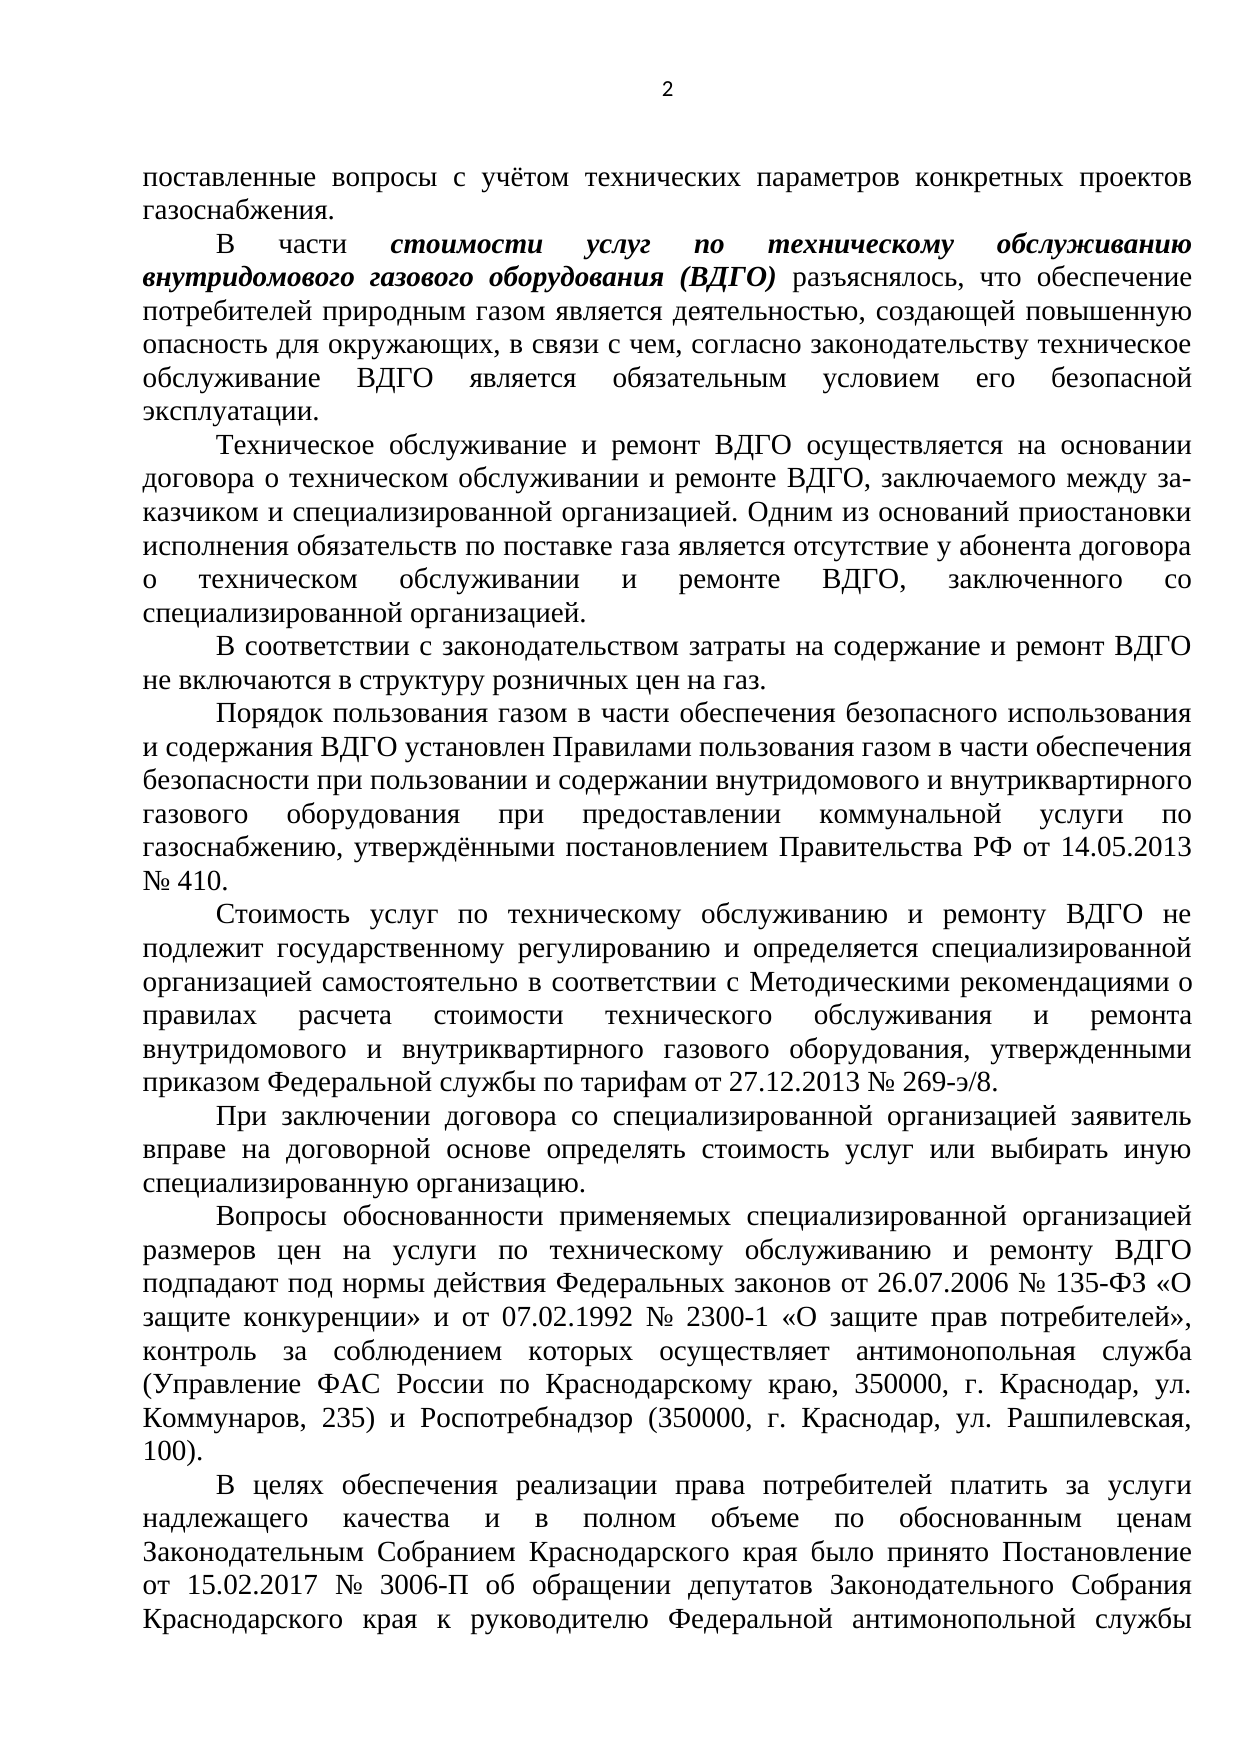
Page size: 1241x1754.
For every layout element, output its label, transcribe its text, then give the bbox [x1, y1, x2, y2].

text В части стоимости услуг по техническому обслуживанию внутридомового газового оборудования (ВДГО) разъяснялось, что обеспечение потребителей природным газом является деятельностью, создающей повышенную опасность для окружающих, в связи с чем, согласно законодательству техническое обслуживание ВДГО является обязательным условием его безопасной эксплуатации. [142, 226, 1193, 427]
text Техническое обслуживание и ремонт ВДГО осуществляется на основании договора о техническом обслуживании и ремонте ВДГО, заключаемого между за-казчиком и специализированной организацией. Одним из оснований приостановки исполнения обязательств по поставке газа является отсутствие у абонента договора о техническом обслуживании и ремонте ВДГО, заключенного со специализированной организацией. [142, 427, 1193, 628]
text Вопросы обоснованности применяемых специализированной организацией размеров цен на услуги по техническому обслуживанию и ремонту ВДГО подпадают под нормы действия Федеральных законов от 26.07.2006 № 135-ФЗ «О защите конкуренции» и от 07.02.1992 № 2300-1 «О защите прав потребителей», контроль за соблюдением которых осуществляет антимонопольная служба (Управление ФАС России по Краснодарскому краю, 350000, г. Краснодар, ул. Коммунаров, 235) и Роспотребнадзор (350000, г. Краснодар, ул. Рашпилевская, 100). [142, 1198, 1193, 1467]
text В соответствии с законодательством затраты на содержание и ремонт ВДГО не включаются в структуру розничных цен на газ. [142, 628, 1193, 695]
text Стоимость услуг по техническому обслуживанию и ремонту ВДГО не подлежит государственному регулированию и определяется специализированной организацией самостоятельно в соответствии с Методическими рекомендациями о правилах расчета стоимости технического обслуживания и ремонта внутридомового и внутриквартирного газового оборудования, утвержденными приказом Федеральной службы по тарифам от 27.12.2013 № 269-э/8. [142, 897, 1193, 1098]
text Порядок пользования газом в части обеспечения безопасного использования и содержания ВДГО установлен Правилами пользования газом в части обеспечения безопасности при пользовании и содержании внутридомового и внутриквартирного газового оборудования при предоставлении коммунальной услуги по газоснабжению, утверждёнными постановлением Правительства РФ от 14.05.2013 № 410. [142, 695, 1193, 897]
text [142, 159, 1193, 226]
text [142, 1467, 1193, 1634]
text При заключении договора со специализированной организацией заявитель вправе на договорной основе определять стоимость услуг или выбирать иную специализированную организацию. [142, 1098, 1193, 1198]
